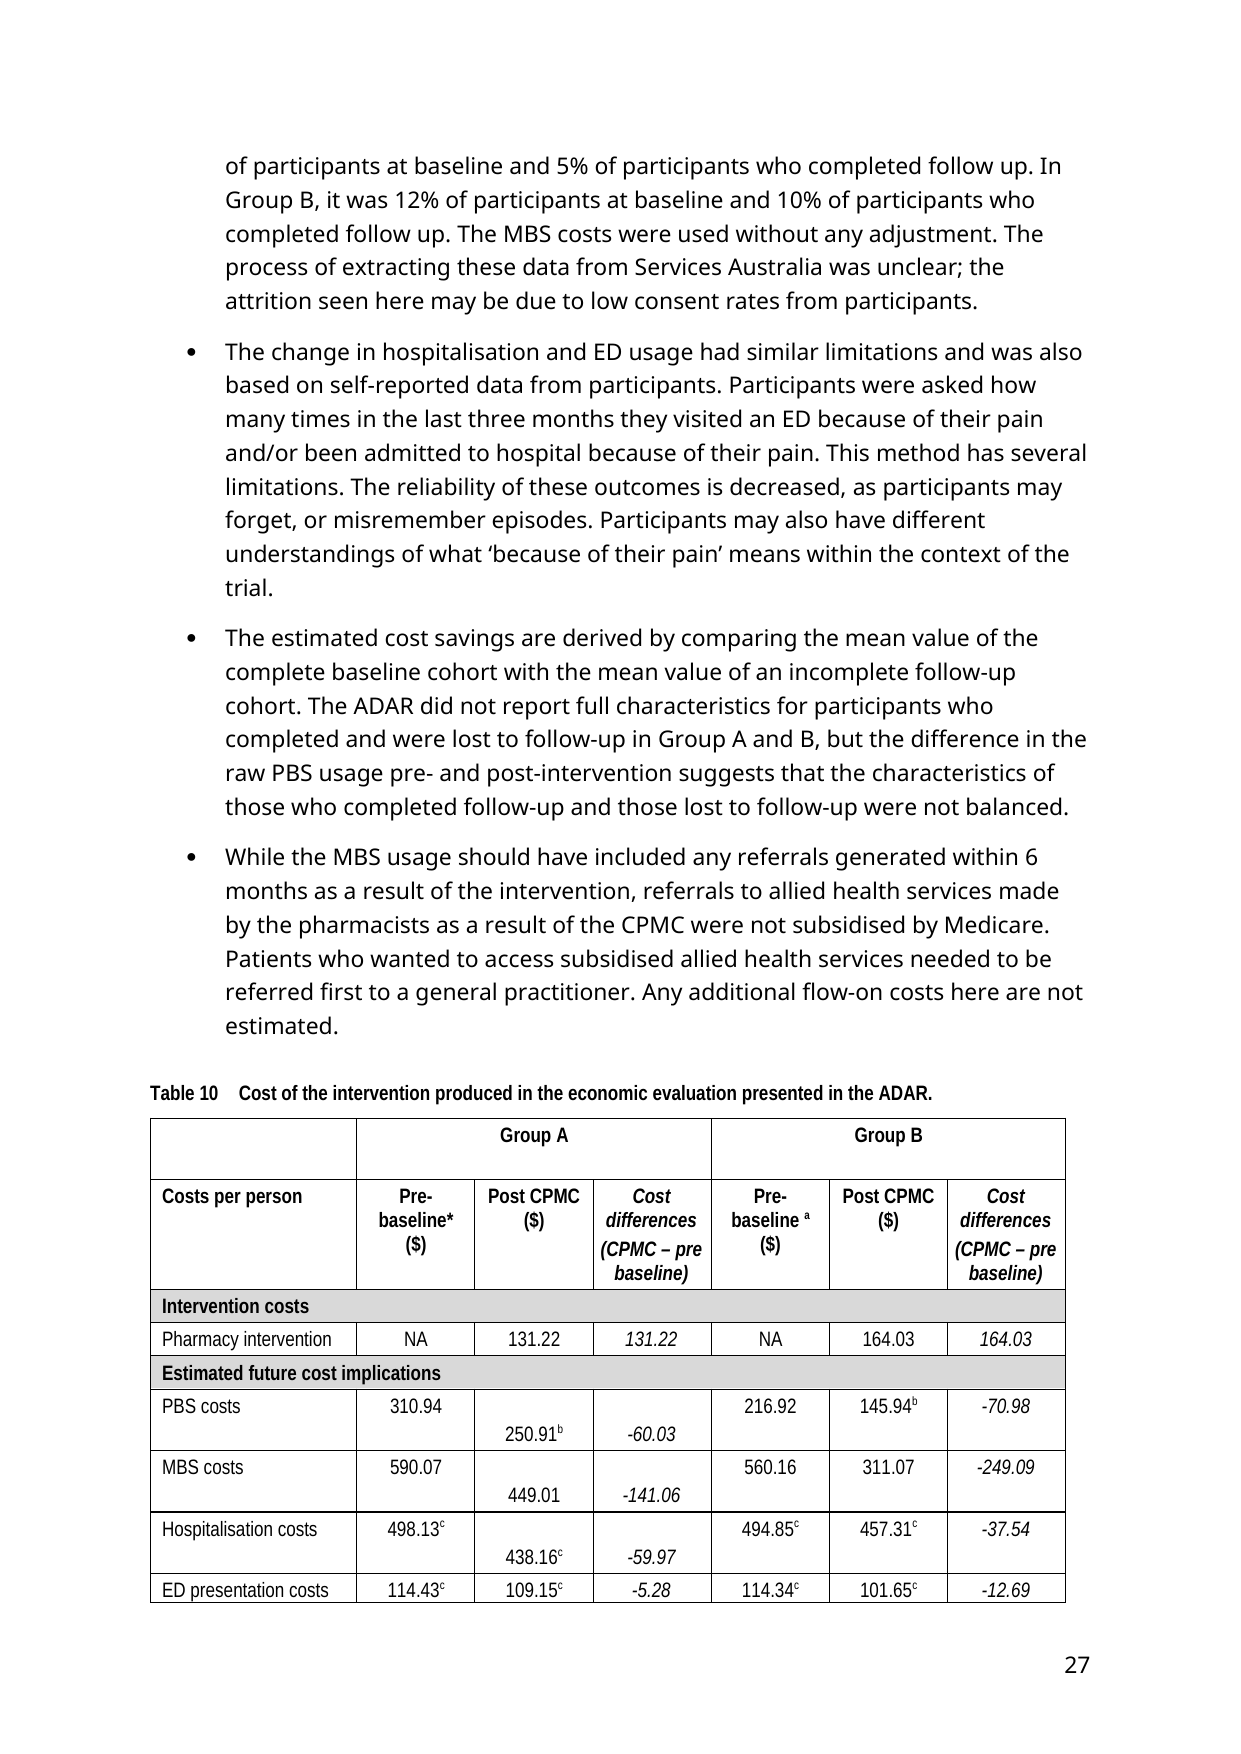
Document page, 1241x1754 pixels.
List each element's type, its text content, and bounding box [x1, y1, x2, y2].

table_cell Costs per person [151, 1180, 356, 1288]
table_cell -59.97 [594, 1513, 711, 1573]
table_cell 310.94 [357, 1390, 474, 1450]
table_cell Post CPMC ($) [830, 1180, 947, 1288]
table_cell 216.92 [712, 1390, 829, 1450]
table_cell 457.31c [830, 1513, 947, 1573]
table_cell -37.54 [948, 1513, 1065, 1573]
list While the MBS usage should have included any referrals generated within 6 months as a result of the intervention, referrals to allied health services made by the pharmacists as a result of the CPMC were not subsidised by Medicare. Patients who wanted to access subsidised allied health services needed to be referred first to a general practitioner. Any additional flow-on costs here are not estimated. [187, 841, 1090, 1041]
table_cell -70.98 [948, 1390, 1065, 1450]
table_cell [151, 1574, 356, 1602]
table_header Group B [712, 1119, 1065, 1179]
table_cell Pre-baseline a ($) [712, 1180, 829, 1288]
table_cell Cost differences (CPMC – pre baseline) [594, 1180, 711, 1288]
table_cell 560.16 [712, 1451, 829, 1511]
table_cell NA [357, 1323, 474, 1355]
table_cell -5.28 [594, 1574, 711, 1602]
table_cell Cost differences (CPMC – pre baseline) [948, 1180, 1065, 1288]
table_cell -12.69 [948, 1574, 1065, 1602]
table_cell PBS costs [151, 1390, 356, 1450]
table_cell 250.91b [475, 1390, 593, 1450]
table_cell 164.03 [948, 1323, 1065, 1355]
list The change in hospitalisation and ED usage had similar limitations and was also based on self-reported data from participants. Participants were asked how many times in the last three months they visited an ED because of their pain and/or been admitted to hospital because of their pain. This method has several limitations. The reliability of these outcomes is decreased, as participants may forget, or misremember episodes. Participants may also have different understandings of what ‘because of their pain’ means within the context of the trial. [187, 335, 1090, 603]
table_cell 590.07 [357, 1451, 474, 1511]
table_cell 311.07 [830, 1451, 947, 1511]
table_cell Hospitalisation costs [151, 1513, 356, 1573]
table_cell Intervention costs [151, 1290, 1065, 1322]
table_cell Pharmacy intervention [151, 1323, 356, 1355]
table_header Group A [357, 1119, 711, 1179]
table_cell -60.03 [594, 1390, 711, 1450]
table_cell 131.22 [594, 1323, 711, 1355]
table_cell 109.15c [475, 1574, 593, 1602]
table_cell -141.06 [594, 1451, 711, 1511]
table_cell 145.94b [830, 1390, 947, 1450]
table_cell Post CPMC ($) [475, 1180, 593, 1288]
table_cell 449.01 [475, 1451, 593, 1511]
table_cell -249.09 [948, 1451, 1065, 1511]
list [187, 150, 1090, 316]
table_cell 131.22 [475, 1323, 593, 1355]
table_header [151, 1119, 356, 1179]
table_cell MBS costs [151, 1451, 356, 1511]
table_cell 114.43c [357, 1574, 474, 1602]
list The estimated cost savings are derived by comparing the mean value of the complete baseline cohort with the mean value of an incomplete follow-up cohort. The ADAR did not report full characteristics for participants who completed and were lost to follow-up in Group A and B, but the difference in the raw PBS usage pre- and post-intervention suggests that the characteristics of those who completed follow-up and those lost to follow-up were not balanced. [187, 622, 1090, 822]
table_cell NA [712, 1323, 829, 1355]
table_cell Estimated future cost implications [151, 1356, 1065, 1388]
table_cell 164.03 [830, 1323, 947, 1355]
table_cell 101.65c [830, 1574, 947, 1602]
table_cell 438.16c [475, 1513, 593, 1573]
table_cell 494.85c [712, 1513, 829, 1573]
table_cell 114.34c [712, 1574, 829, 1602]
table_cell Pre-baseline* ($) [357, 1180, 474, 1288]
table_cell 498.13c [357, 1513, 474, 1573]
